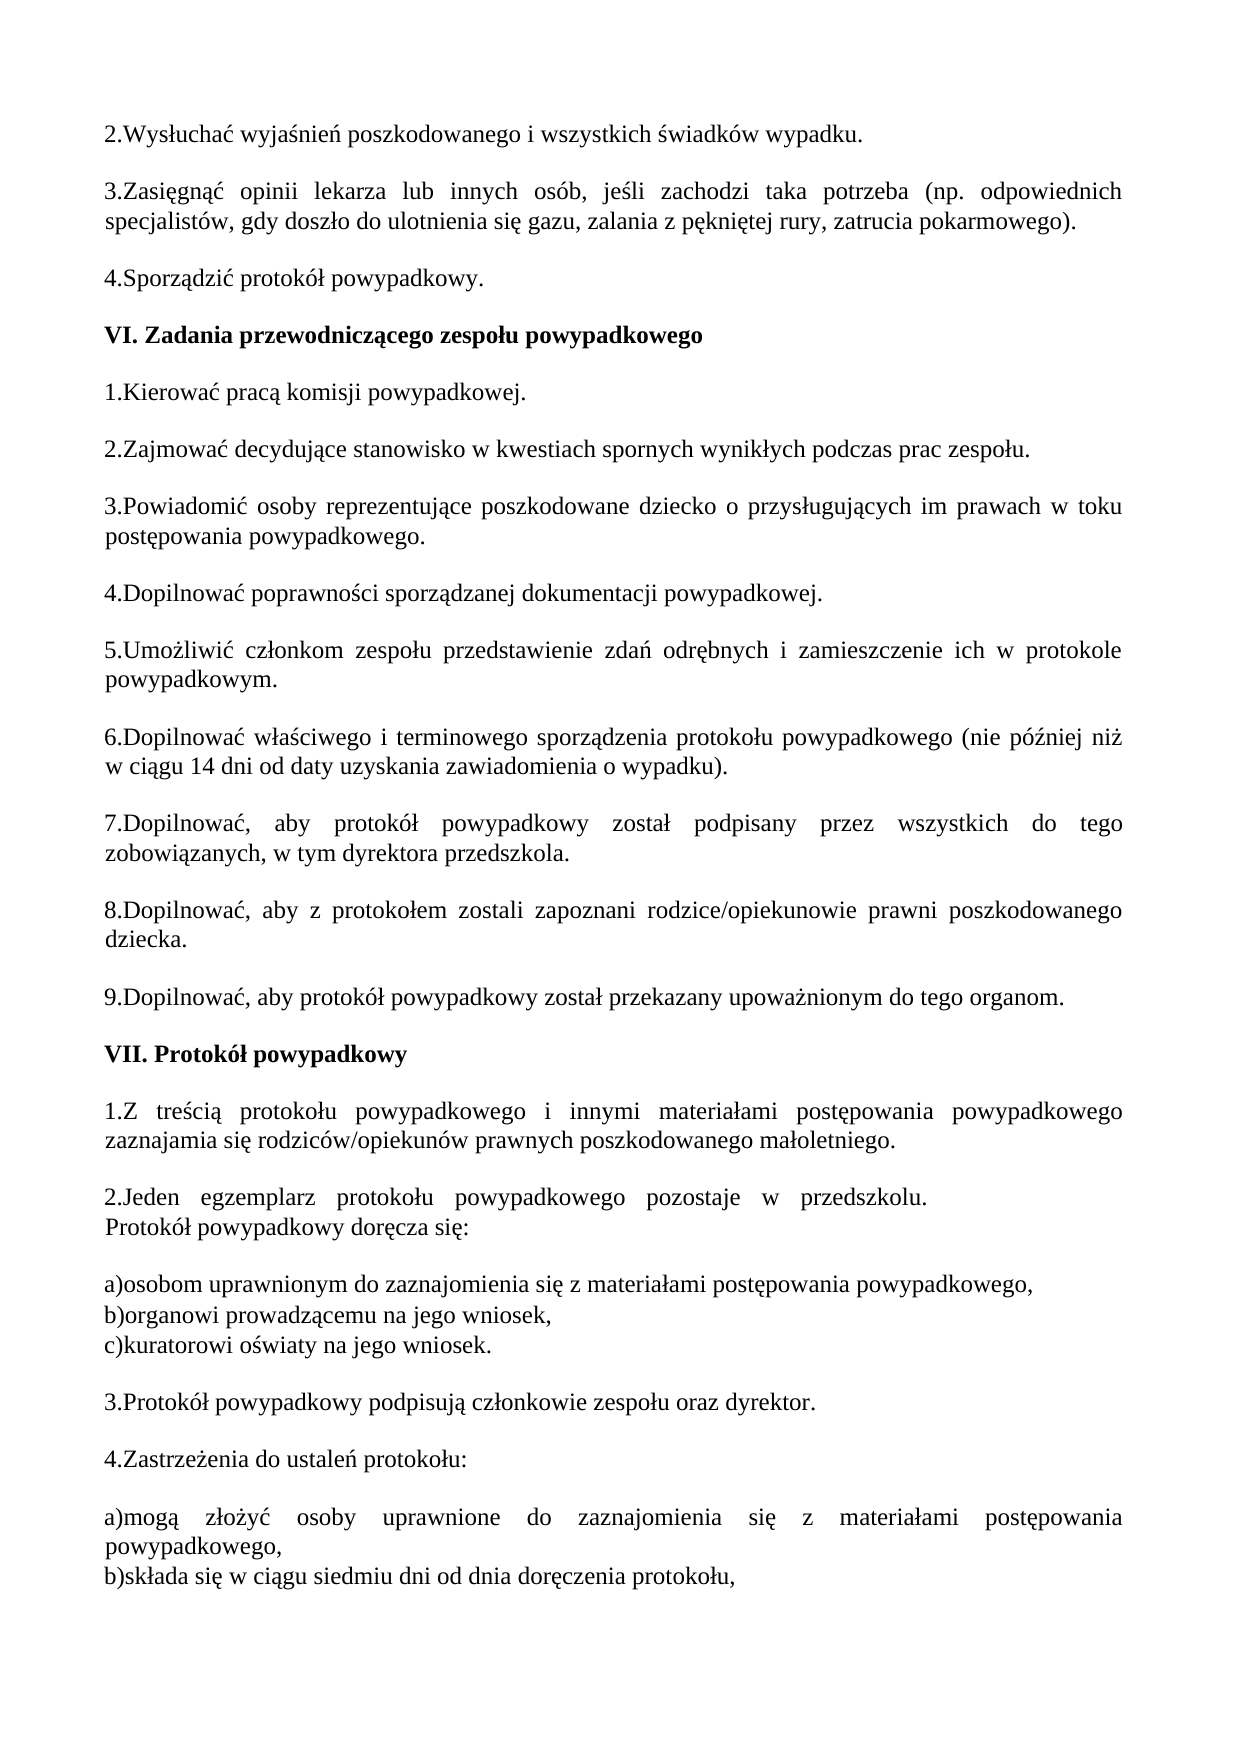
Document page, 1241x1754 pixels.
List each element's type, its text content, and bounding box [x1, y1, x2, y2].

text a)osobom uprawnionym do zaznajomienia się z materiałami postępowania powypadkowego, [104, 1269, 1123, 1298]
text 2.Wysłuchać wyjaśnień poszkodowanego i wszystkich świadków wypadku. [104, 119, 1123, 148]
text a)mogą złożyć osoby uprawnione do zaznajomienia się z materiałami postępowania powypadkowego, [104, 1502, 1123, 1560]
text 4.Zastrzeżenia do ustaleń protokołu: [104, 1444, 1123, 1473]
text VI. Zadania przewodniczącego zespołu powypadkowego [104, 320, 1123, 349]
text 2.Zajmować decydujące stanowisko w kwestiach spornych wynikłych podczas prac zespołu. [104, 434, 1123, 463]
text 8.Dopilnować, aby z protokołem zostali zapoznani rodzice/opiekunowie prawni poszkodowanego dziecka. [104, 895, 1123, 953]
text 4.Sporządzić protokół powypadkowy. [104, 263, 1123, 292]
text 1.Z treścią protokołu powypadkowego i innymi materiałami postępowania powypadkowego zaznajamia się rodziców/opiekunów prawnych poszkodowanego małoletniego. [104, 1096, 1123, 1154]
text 3.Zasięgnąć opinii lekarza lub innych osób, jeśli zachodzi taka potrzeba (np. odpowiednich specjalistów, gdy doszło do ulotnienia się gazu, zalania z pękniętej rury, zatrucia pokarmowego). [104, 176, 1123, 234]
text 6.Dopilnować właściwego i terminowego sporządzenia protokołu powypadkowego (nie później niż w ciągu 14 dni od daty uzyskania zawiadomienia o wypadku). [104, 722, 1123, 780]
text 7.Dopilnować, aby protokół powypadkowy został podpisany przez wszystkich do tego zobowiązanych, w tym dyrektora przedszkola. [104, 808, 1123, 867]
text 2.Jeden egzemplarz protokołu powypadkowego pozostaje w przedszkolu. Protokół powypadkowy doręcza się: [104, 1182, 928, 1241]
text 3.Protokół powypadkowy podpisują członkowie zespołu oraz dyrektor. [104, 1387, 1123, 1416]
text c)kuratorowi oświaty na jego wniosek. [104, 1330, 1123, 1359]
text b)organowi prowadzącemu na jego wniosek, [104, 1300, 1123, 1328]
text 4.Dopilnować poprawności sporządzanej dokumentacji powypadkowej. [104, 578, 1123, 607]
text VII. Protokół powypadkowy [104, 1039, 1123, 1067]
text 5.Umożliwić członkom zespołu przedstawienie zdań odrębnych i zamieszczenie ich w protokole powypadkowym. [104, 635, 1123, 693]
text 3.Powiadomić osoby reprezentujące poszkodowane dziecko o przysługujących im prawach w toku postępowania powypadkowego. [104, 491, 1123, 549]
text 9.Dopilnować, aby protokół powypadkowy został przekazany upoważnionym do tego organom. [104, 982, 1123, 1010]
text 1.Kierować pracą komisji powypadkowej. [104, 377, 1123, 406]
text b)składa się w ciągu siedmiu dni od dnia doręczenia protokołu, [104, 1561, 1123, 1589]
